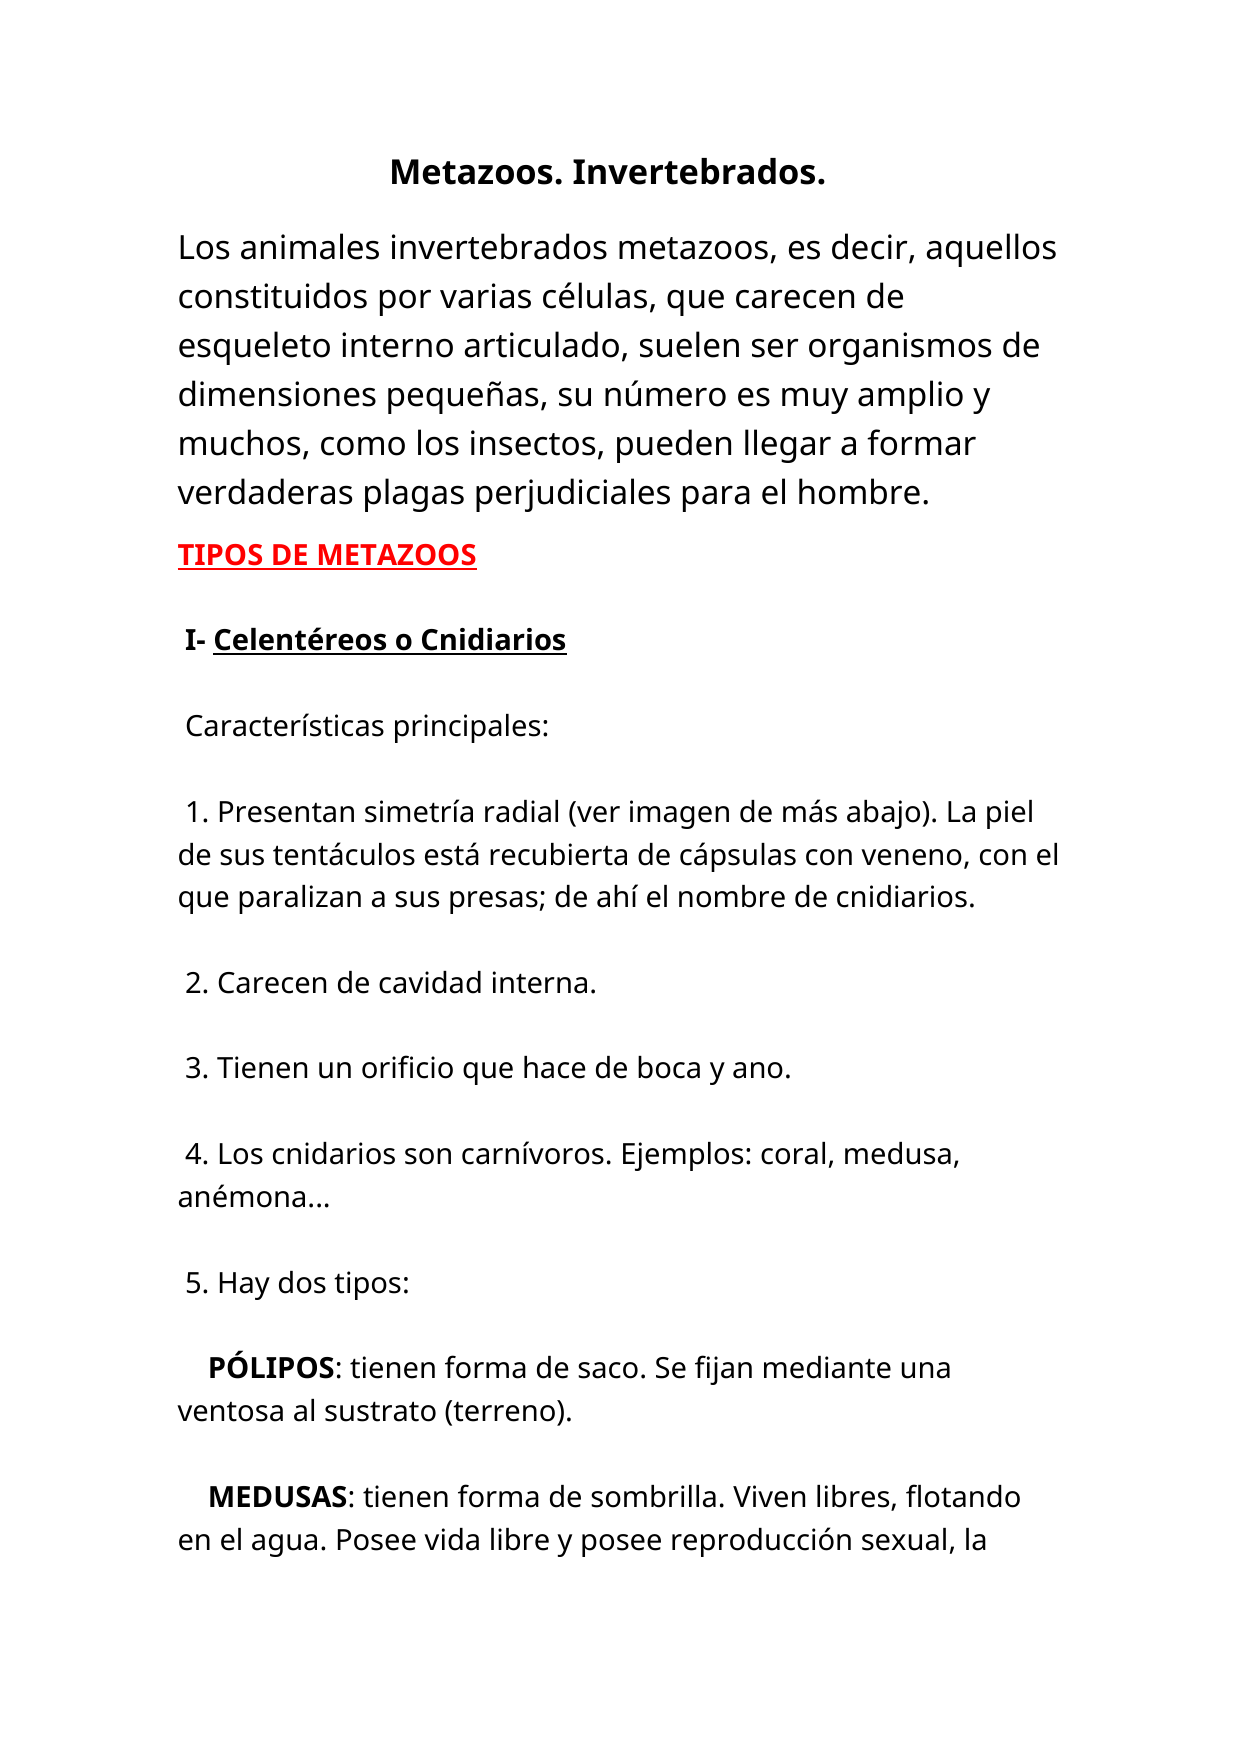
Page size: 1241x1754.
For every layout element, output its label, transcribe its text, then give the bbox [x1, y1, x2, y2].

text Metazoos. Invertebrados. [177, 148, 1038, 194]
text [177, 534, 1063, 1558]
text Los animales invertebrados metazoos, es decir, aquellos constituidos por varias células, que carecen de esqueleto interno articulado, suelen ser organismos de dimensiones pequeñas, su número es muy amplio y muchos, como los insectos, pueden llegar a formar verdaderas plagas perjudiciales para el hombre. [177, 224, 1063, 514]
